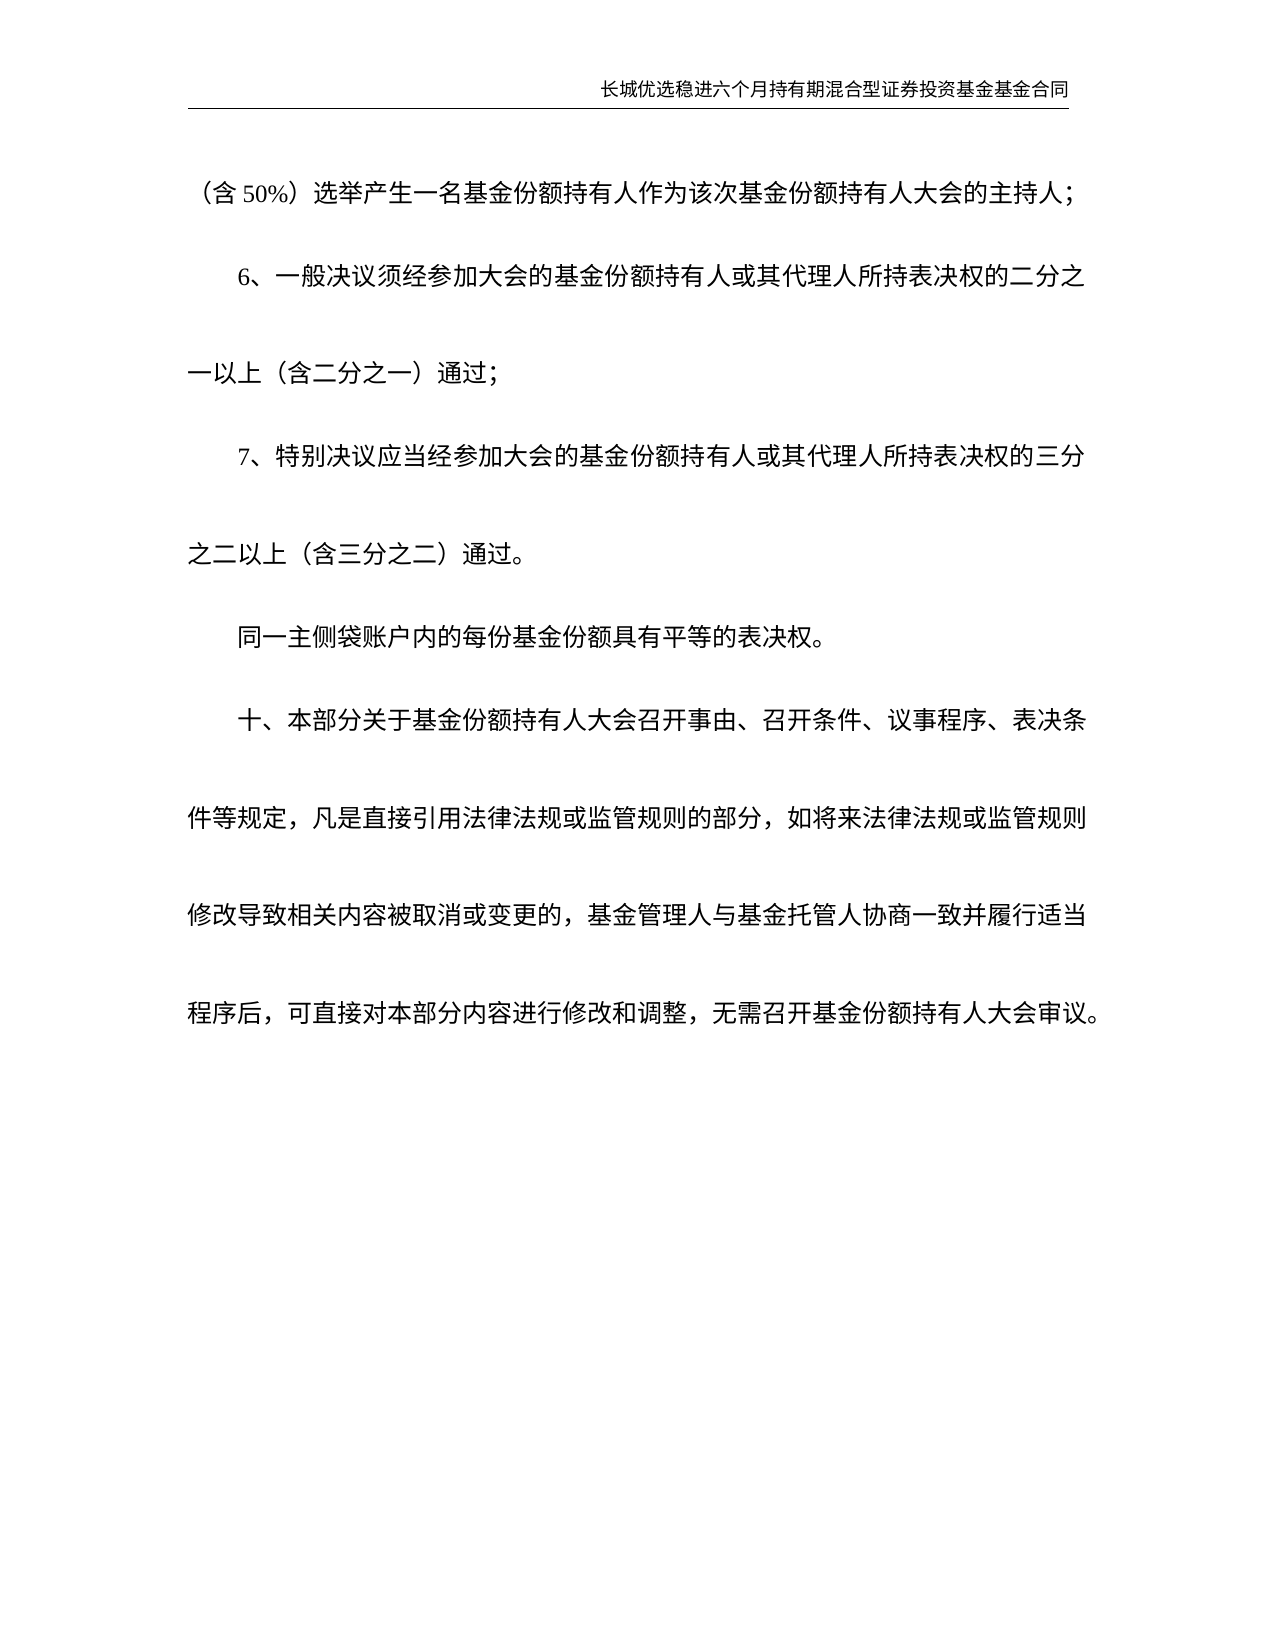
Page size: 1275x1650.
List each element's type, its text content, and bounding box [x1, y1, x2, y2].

text 同一主侧袋账户内的每份基金份额具有平等的表决权。 [187, 603, 1087, 668]
text 7、特别决议应当经参加大会的基金份额持有人或其代理人所持表决权的三分之二以上（含三分之二）通过。 [187, 422, 1087, 585]
text 十、本部分关于基金份额持有人大会召开事由、召开条件、议事程序、表决条件等规定，凡是直接引用法律法规或监管规则的部分，如将来法律法规或监管规则修改导致相关内容被取消或变更的，基金管理人与基金托管人协商一致并履行适当程序后，可直接对本部分内容进行修改和调整，无需召开基金份额持有人大会审议。 [187, 686, 1087, 1092]
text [187, 159, 1087, 224]
text 6、一般决议须经参加大会的基金份额持有人或其代理人所持表决权的二分之一以上（含二分之一）通过； [187, 242, 1087, 404]
